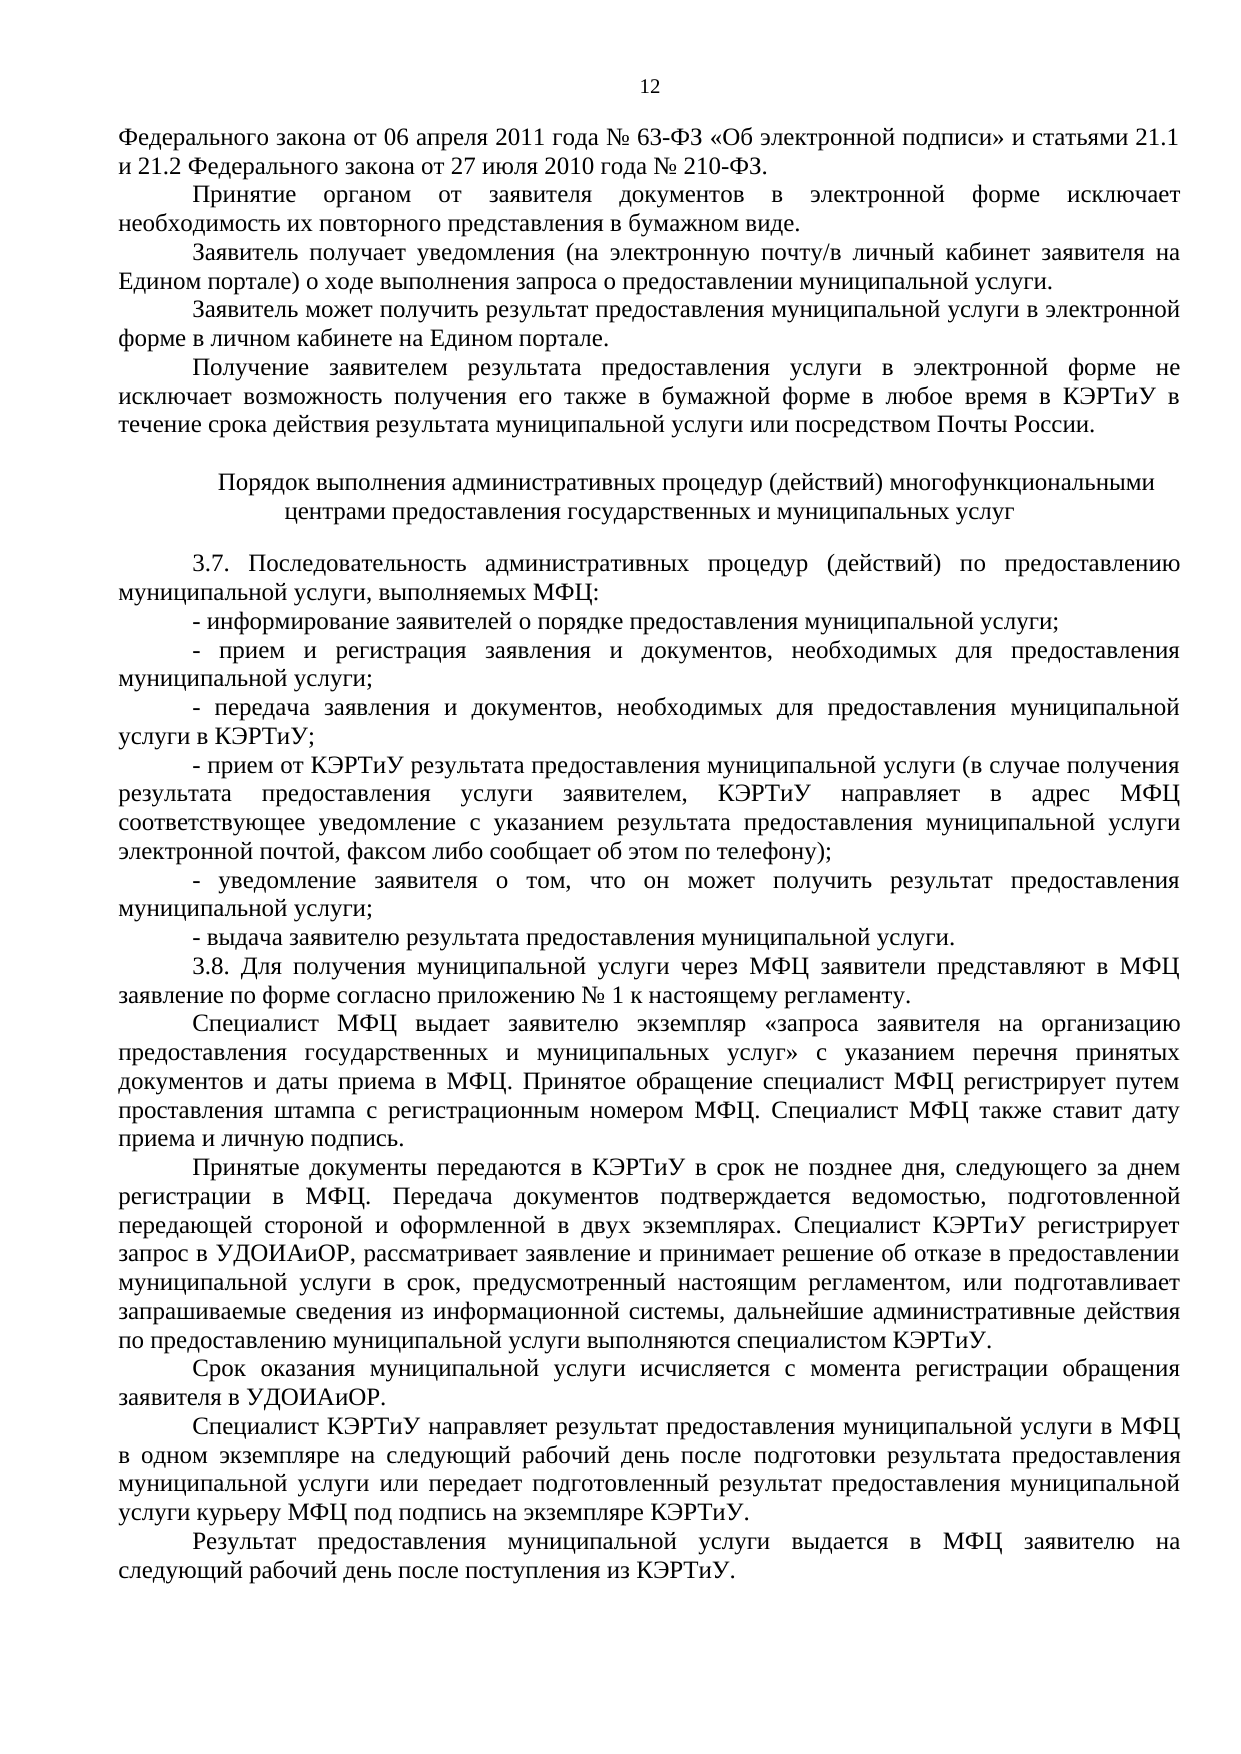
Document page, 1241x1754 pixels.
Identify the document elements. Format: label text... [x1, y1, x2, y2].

text 3.7. Последовательность административных процедур (действий) по предоставлению муниципальной услуги, выполняемых МФЦ: [118, 548, 1181, 606]
text Заявитель получает уведомления (на электронную почту/в личный кабинет заявителя на Едином портале) о ходе выполнения запроса о предоставлении муниципальной услуги. [118, 237, 1181, 294]
text - информирование заявителей о порядке предоставления муниципальной услуги; [118, 606, 1181, 635]
text Специалист МФЦ выдает заявителю экземпляр «запроса заявителя на организацию предоставления государственных и муниципальных услуг» с указанием перечня принятых документов и даты приема в МФЦ. Принятое обращение специалист МФЦ регистрирует путем проставления штампа с регистрационным номером МФЦ. Специалист МФЦ также ставит дату приема и личную подпись. [118, 1008, 1181, 1152]
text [118, 122, 1181, 179]
text Срок оказания муниципальной услуги исчисляется с момента регистрации обращения заявителя в УДОИАиОР. [118, 1353, 1181, 1411]
text - передача заявления и документов, необходимых для предоставления муниципальной услуги в КЭРТиУ; [118, 692, 1181, 750]
text Специалист КЭРТиУ направляет результат предоставления муниципальной услуги в МФЦ в одном экземпляре на следующий рабочий день после подготовки результата предоставления муниципальной услуги или передает подготовленный результат предоставления муниципальной услуги курьеру МФЦ под подпись на экземпляре КЭРТиУ. [118, 1411, 1181, 1526]
text Принятие органом от заявителя документов в электронной форме исключает необходимость их повторного представления в бумажном виде. [118, 179, 1181, 237]
text - уведомление заявителя о том, что он может получить результат предоставления муниципальной услуги; [118, 865, 1181, 922]
text - выдача заявителю результата предоставления муниципальной услуги. [118, 922, 1181, 951]
text Принятые документы передаются в КЭРТиУ в срок не позднее дня, следующего за днем регистрации в МФЦ. Передача документов подтверждается ведомостью, подготовленной передающей стороной и оформленной в двух экземплярах. Специалист КЭРТиУ регистрирует запрос в УДОИАиОР, рассматривает заявление и принимает решение об отказе в предоставлении муниципальной услуги в срок, предусмотренный настоящим регламентом, или подготавливает запрашиваемые сведения из информационной системы, дальнейшие административные действия по предоставлению муниципальной услуги выполняются специалистом КЭРТиУ. [118, 1152, 1181, 1353]
text - прием и регистрация заявления и документов, необходимых для предоставления муниципальной услуги; [118, 635, 1181, 692]
text 3.8. Для получения муниципальной услуги через МФЦ заявители представляют в МФЦ заявление по форме согласно приложению № 1 к настоящему регламенту. [118, 951, 1181, 1008]
text Порядок выполнения административных процедур (действий) многофункциональными центрами предоставления государственных и муниципальных услуг [118, 467, 1181, 524]
text Заявитель может получить результат предоставления муниципальной услуги в электронной форме в личном кабинете на Едином портале. [118, 294, 1181, 352]
text Получение заявителем результата предоставления услуги в электронной форме не исключает возможность получения его также в бумажной форме в любое время в КЭРТиУ в течение срока действия результата муниципальной услуги или посредством Почты России. [118, 352, 1181, 438]
text - прием от КЭРТиУ результата предоставления муниципальной услуги (в случае получения результата предоставления услуги заявителем, КЭРТиУ направляет в адрес МФЦ соответствующее уведомление с указанием результата предоставления муниципальной услуги электронной почтой, факсом либо сообщает об этом по телефону); [118, 750, 1181, 865]
text Результат предоставления муниципальной услуги выдается в МФЦ заявителю на следующий рабочий день после поступления из КЭРТиУ. [118, 1526, 1181, 1583]
